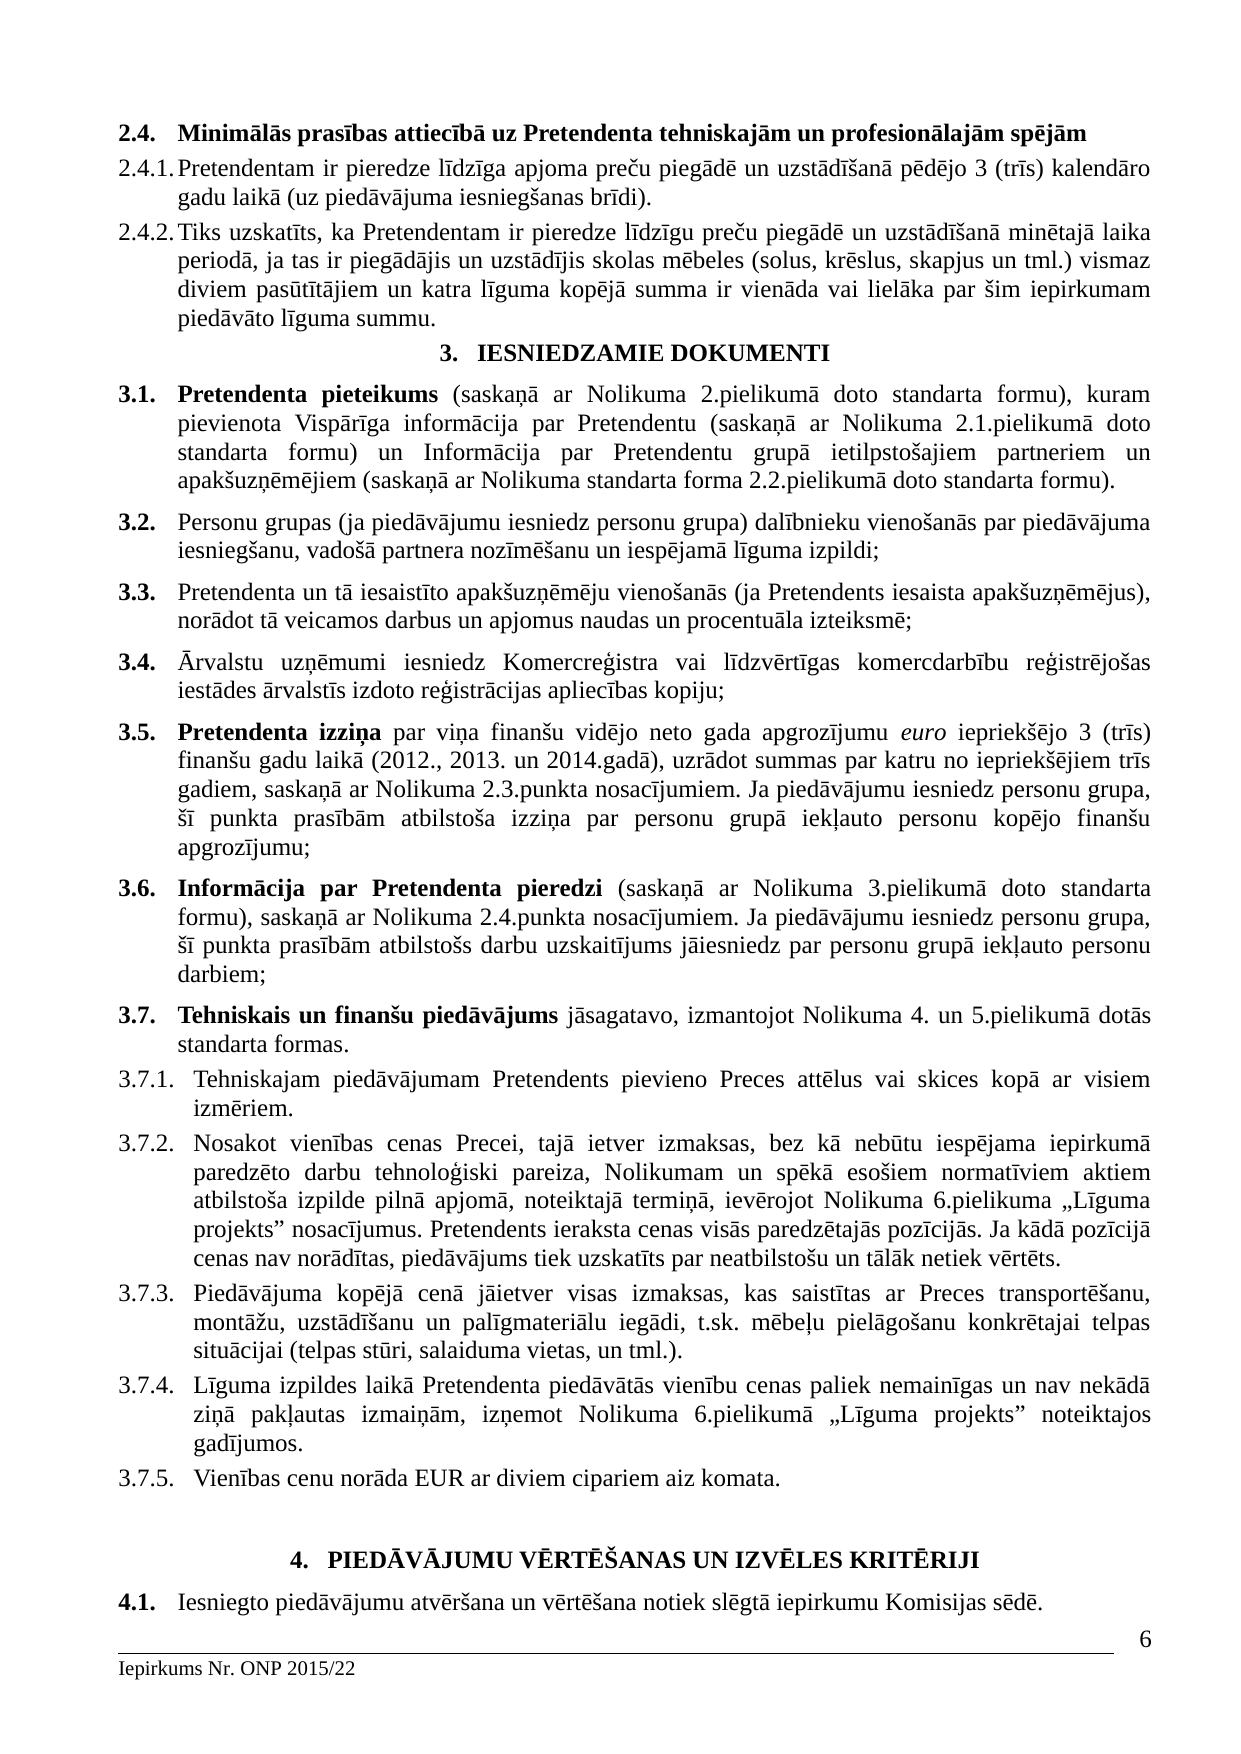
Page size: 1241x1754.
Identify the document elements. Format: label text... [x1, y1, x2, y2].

list Ārvalstu uzņēmumi iesniedz Komercreģistra vai līdzvērtīgas komercdarbību reģistrējošas iestādes ārvalstīs izdoto reģistrācijas apliecības kopiju; [118, 647, 1152, 704]
list Iesniegto piedāvājumu atvēršana un vērtēšana notiek slēgtā iepirkumu Komisijas sēdē. [118, 1587, 1152, 1616]
list Minimālās prasības attiecībā uz Pretendenta tehniskajām un profesionālajām spējām [118, 118, 1152, 147]
list Līguma izpildes laikā Pretendenta piedāvātās vienību cenas paliek nemainīgas un nav nekādā ziņā pakļautas izmaiņām, izņemot Nolikuma 6.pielikumā „Līguma projekts” noteiktajos gadījumos. [118, 1371, 1152, 1457]
list Tehniskais un finanšu piedāvājums jāsagatavo, izmantojot Nolikuma 4. un 5.pielikumā dotās standarta formas. [118, 1001, 1152, 1058]
list Pretendenta un tā iesaistīto apakšuzņēmēju vienošanās (ja Pretendents iesaista apakšuzņēmējus), norādot tā veicamos darbus un apjomus naudas un procentuāla izteiksmē; [118, 577, 1152, 634]
list Pretendenta izziņa par viņa finanšu vidējo neto gada apgrozījumu euro iepriekšējo 3 (trīs) finanšu gadu laikā (2012., 2013. un 2014.gadā), uzrādot summas par katru no iepriekšējiem trīs gadiem, saskaņā ar Nolikuma 2.3.punkta nosacījumiem. Ja piedāvājumu iesniedz personu grupa, šī punkta prasībām atbilstoša izziņa par personu grupā iekļauto personu kopējo finanšu apgrozījumu; [118, 717, 1152, 861]
subtitle IESNIEDZAMIE DOKUMENTI [118, 338, 1152, 367]
list Vienības cenu norāda EUR ar diviem cipariem aiz komata. [118, 1463, 1152, 1492]
list Pretendentam ir pieredze līdzīga apjoma preču piegādē un uzstādīšanā pēdējo 3 (trīs) kalendāro gadu laikā (uz piedāvājuma iesniegšanas brīdi). [118, 153, 1152, 211]
list Piedāvājuma kopējā cenā jāietver visas izmaksas, kas saistītas ar Preces transportēšanu, montāžu, uzstādīšanu un palīgmateriālu iegādi, t.sk. mēbeļu pielāgošanu konkrētajai telpas situācijai (telpas stūri, salaiduma vietas, un tml.). [118, 1278, 1152, 1364]
list Informācija par Pretendenta pieredzi (saskaņā ar Nolikuma 3.pielikumā doto standarta formu), saskaņā ar Nolikuma 2.4.punkta nosacījumiem. Ja piedāvājumu iesniedz personu grupa, šī punkta prasībām atbilstošs darbu uzskaitījums jāiesniedz par personu grupā iekļauto personu darbiem; [118, 873, 1152, 988]
list Pretendenta pieteikums (saskaņā ar Nolikuma 2.pielikumā doto standarta formu), kuram pievienota Vispārīga informācija par Pretendentu (saskaņā ar Nolikuma 2.1.pielikumā doto standarta formu) un Informācija par Pretendentu grupā ietilpstošajiem partneriem un apakšuzņēmējiem (saskaņā ar Nolikuma standarta forma 2.2.pielikumā doto standarta formu). [118, 379, 1152, 494]
list Tehniskajam piedāvājumam Pretendents pievieno Preces attēlus vai skices kopā ar visiem izmēriem. [118, 1064, 1152, 1122]
list Nosakot vienības cenas Precei, tajā ietver izmaksas, bez kā nebūtu iespējama iepirkumā paredzēto darbu tehnoloģiski pareiza, Nolikumam un spēkā esošiem normatīviem aktiem atbilstoša izpilde pilnā apjomā, noteiktajā termiņā, ievērojot Nolikuma 6.pielikuma „Līguma projekts” nosacījumus. Pretendents ieraksta cenas visās paredzētajās pozīcijās. Ja kādā pozīcijā cenas nav norādītas, piedāvājums tiek uzskatīts par neatbilstošu un tālāk netiek vērtēts. [118, 1128, 1152, 1272]
list Tiks uzskatīts, ka Pretendentam ir pieredze līdzīgu preču piegādē un uzstādīšanā minētajā laika periodā, ja tas ir piegādājis un uzstādījis skolas mēbeles (solus, krēslus, skapjus un tml.) vismaz diviem pasūtītājiem un katra līguma kopējā summa ir vienāda vai lielāka par šim iepirkumam piedāvāto līguma summu. [118, 217, 1152, 332]
list Personu grupas (ja piedāvājumu iesniedz personu grupa) dalībnieku vienošanās par piedāvājuma iesniegšanu, vadošā partnera nozīmēšanu un iespējamā līguma izpildi; [118, 507, 1152, 564]
subtitle PIEDĀVĀJUMU VĒRTĒŠANAS UN IZVĒLES KRITĒRIJI [118, 1546, 1152, 1574]
